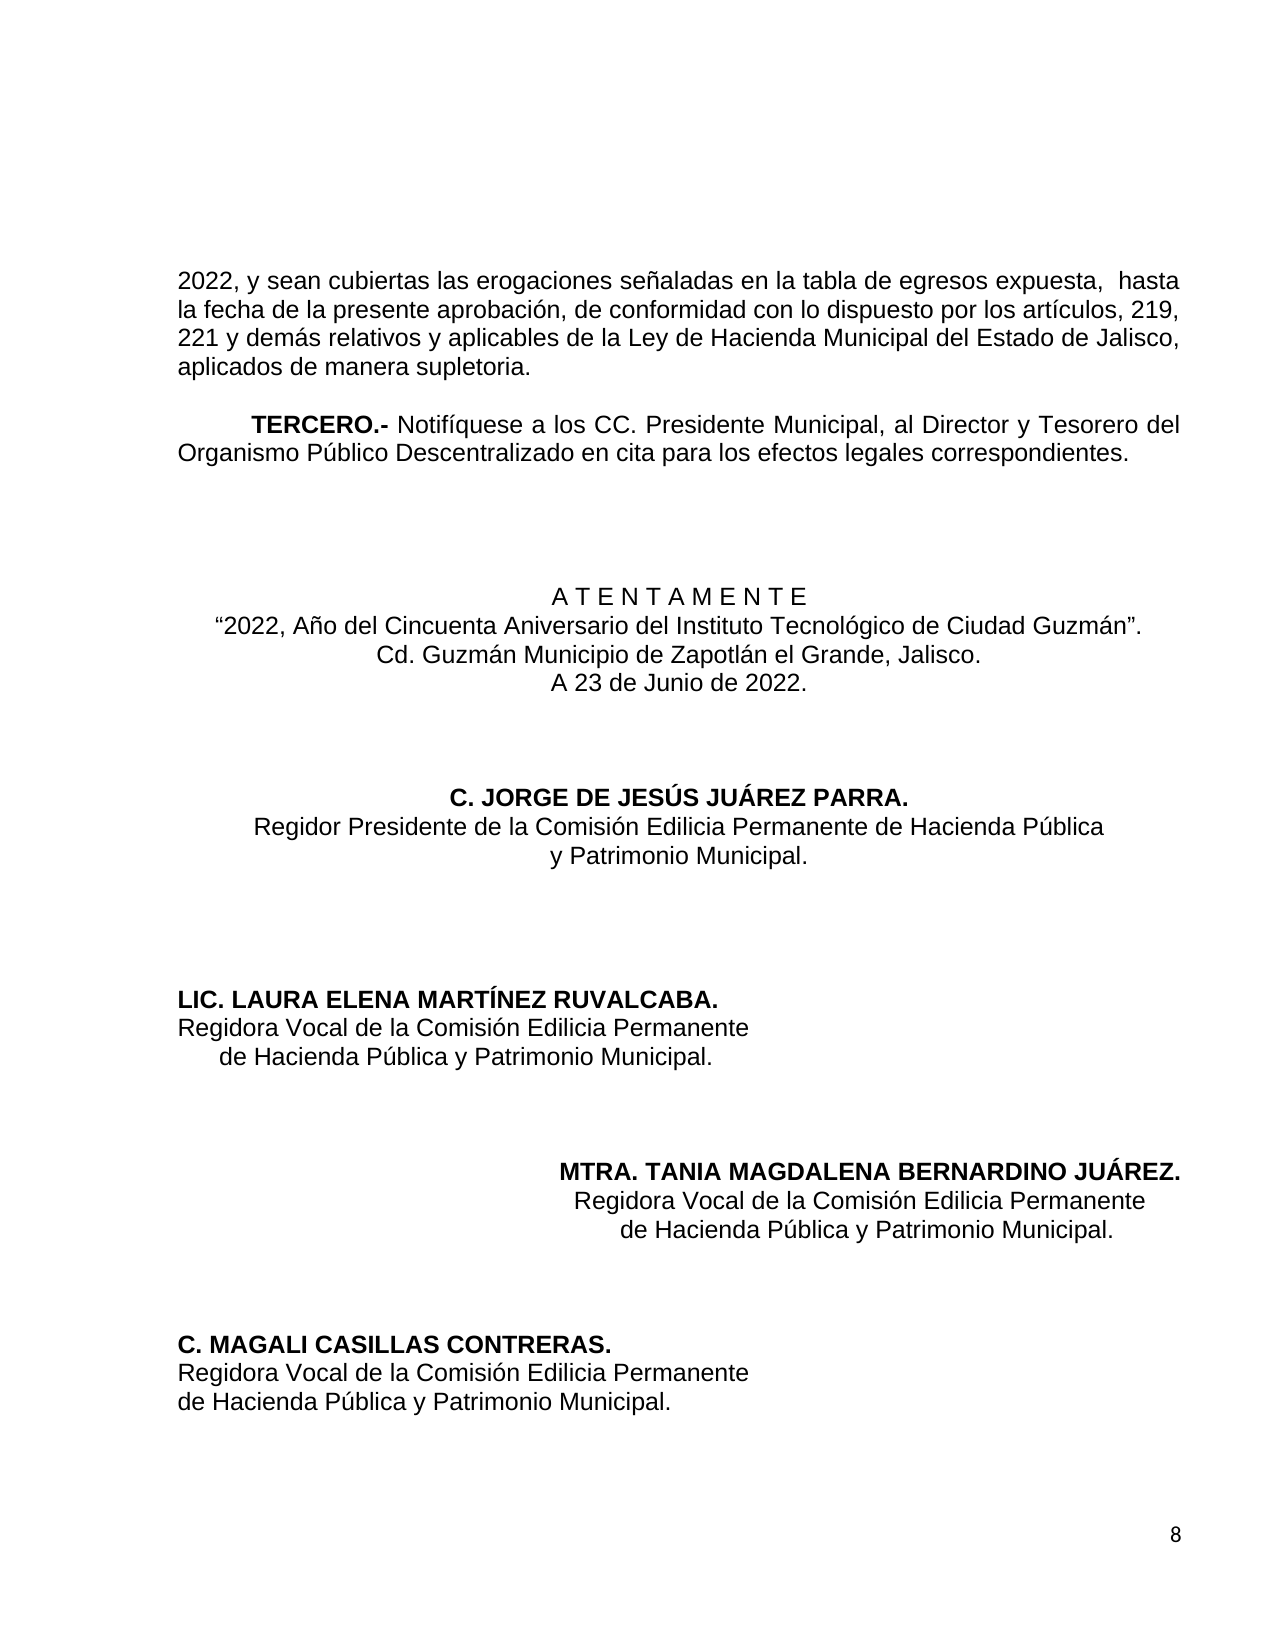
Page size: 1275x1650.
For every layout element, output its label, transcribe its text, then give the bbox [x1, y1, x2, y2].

text Regidora Vocal de la Comisión Edilicia Permanente [546, 1186, 1181, 1214]
text C. MAGALI CASILLAS CONTRERAS. [177, 1329, 1181, 1358]
text Regidor Presidente de la Comisión Edilicia Permanente de Hacienda Pública [177, 812, 1181, 841]
text Regidora Vocal de la Comisión Edilicia Permanente [177, 1358, 1181, 1387]
text TERCERO.- Notifíquese a los CC. Presidente Municipal, al Director y Tesorero del Organismo Público Descentralizado en cita para los efectos legales correspondientes. [177, 409, 1181, 467]
text Cd. Guzmán Municipio de Zapotlán el Grande, Jalisco. [177, 639, 1181, 668]
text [177, 266, 1181, 381]
text C. JORGE DE JESÚS JUÁREZ PARRA. [177, 783, 1181, 812]
text Regidora Vocal de la Comisión Edilicia Permanente [177, 1013, 1181, 1042]
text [546, 1214, 1181, 1243]
text A 23 de Junio de 2022. [177, 668, 1181, 697]
text A T E N T A M E N T E [177, 582, 1181, 611]
text de Hacienda Pública y Patrimonio Municipal. [177, 1387, 1181, 1416]
text de Hacienda Pública y Patrimonio Municipal. [177, 1042, 1181, 1071]
text MTRA. TANIA MAGDALENA BERNARDINO JUÁREZ. [177, 1157, 1181, 1186]
text y Patrimonio Municipal. [177, 841, 1181, 869]
text LIC. LAURA ELENA MARTÍNEZ RUVALCABA. [177, 984, 1181, 1013]
text “2022, Año del Cincuenta Aniversario del Instituto Tecnológico de Ciudad Guzmán”. [177, 611, 1181, 639]
